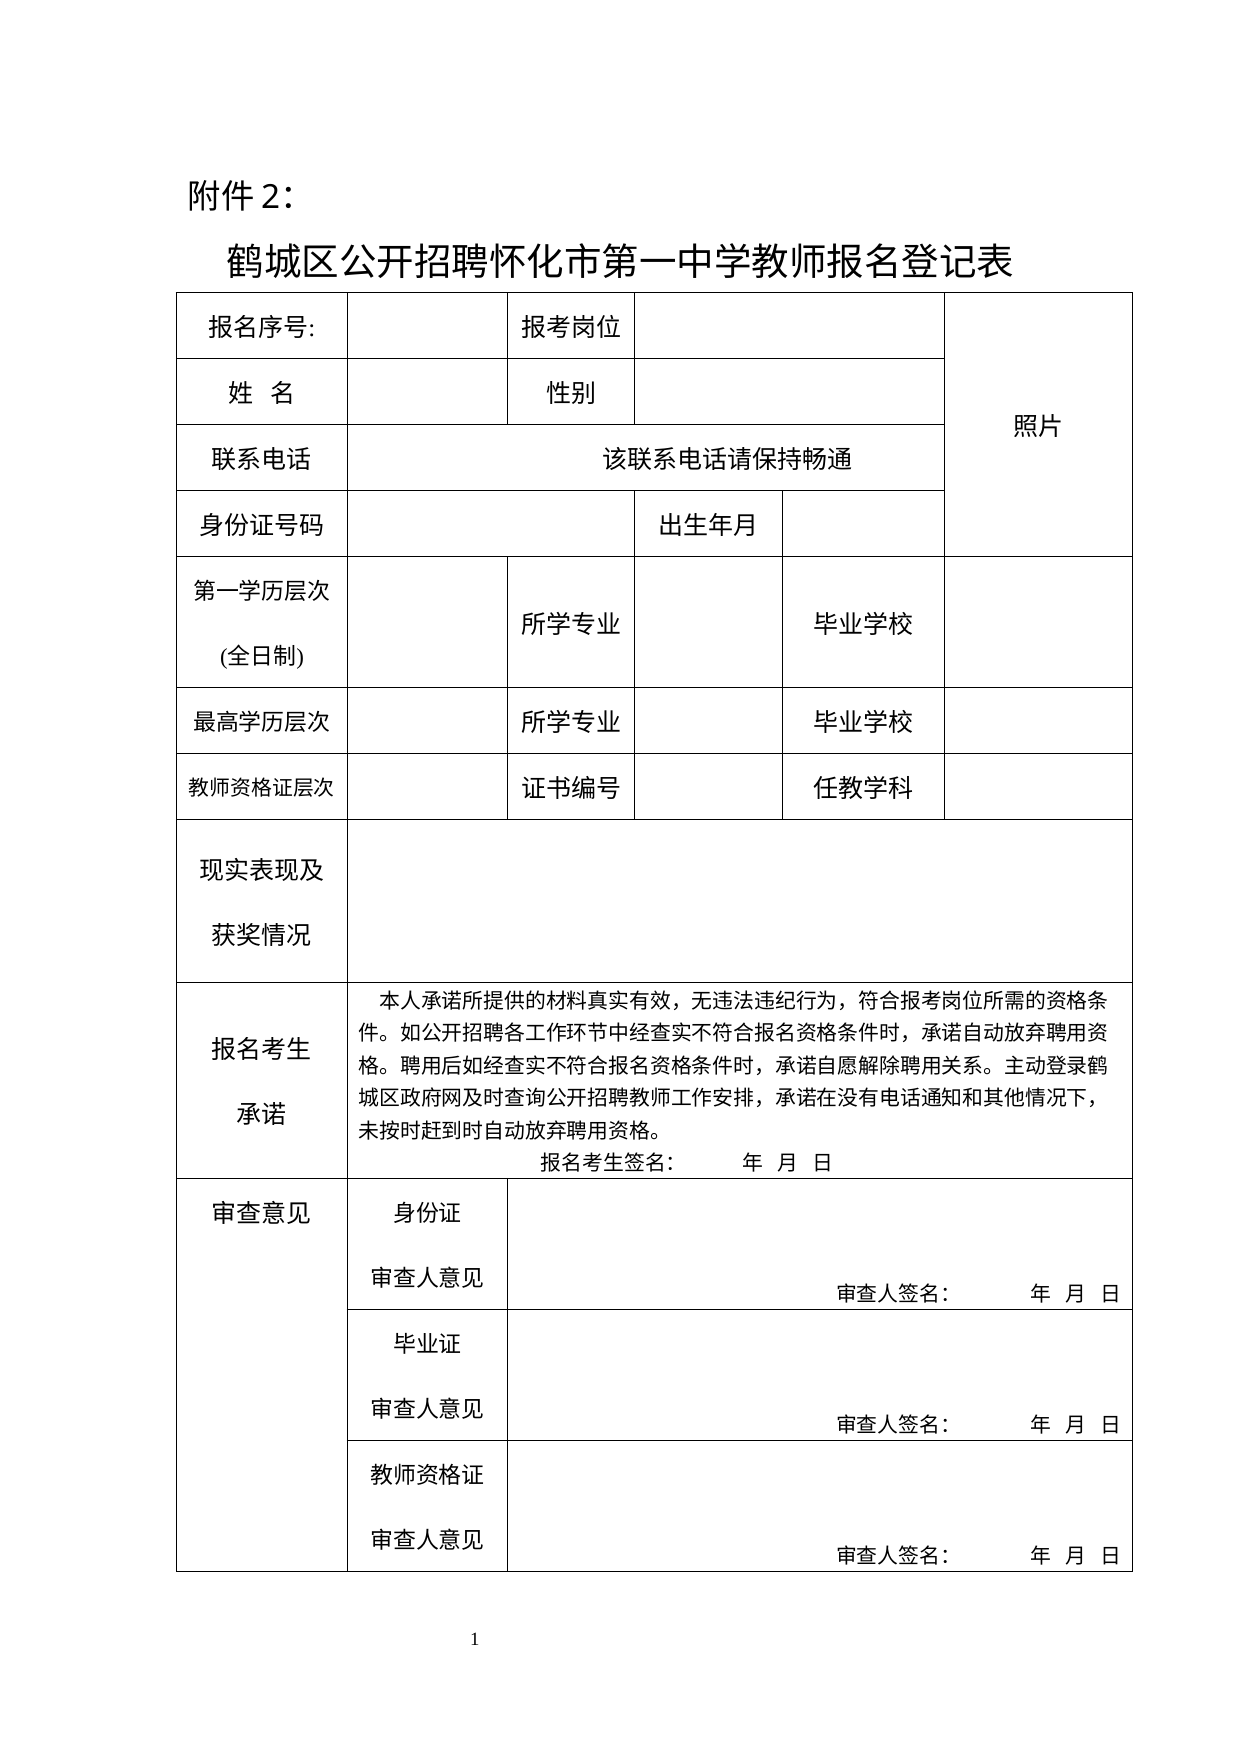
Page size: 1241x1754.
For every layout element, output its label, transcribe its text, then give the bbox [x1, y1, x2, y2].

table_cell [348, 688, 507, 753]
table_cell [348, 820, 1132, 982]
table_cell 联系电话 [177, 425, 347, 490]
table_cell 审查人签名： 年 月 日 [508, 1441, 1132, 1571]
table_cell 审查人签名： 年 月 日 [508, 1310, 1132, 1440]
table_header 报名序号: [177, 293, 347, 358]
table_cell [945, 557, 1132, 687]
table_cell [348, 359, 507, 424]
table_header 报考岗位 [508, 293, 634, 358]
table_cell [348, 557, 507, 687]
table_cell [635, 359, 944, 424]
table_cell [635, 688, 782, 753]
table_header [348, 293, 507, 358]
table_cell 性别 [508, 359, 634, 424]
table_cell 现实表现及获奖情况 [177, 820, 347, 982]
table_cell 第一学历层次 (全日制) [177, 557, 347, 687]
table_cell 毕业学校 [783, 688, 944, 753]
table_cell 身份证号码 [177, 491, 347, 556]
table_cell [348, 491, 634, 556]
table_cell [635, 557, 782, 687]
table_cell 姓 名 [177, 359, 347, 424]
text 鹤城区公开招聘怀化市第一中学教师报名登记表 [187, 227, 1053, 292]
text 附件2： [187, 162, 1053, 227]
table_cell 教师资格证 审查人意见 [348, 1441, 507, 1571]
table_cell 任教学科 [783, 754, 944, 819]
table_cell 出生年月 [635, 491, 782, 556]
table_cell 审查人签名： 年 月 日 [508, 1179, 1132, 1309]
table_cell 证书编号 [508, 754, 634, 819]
table_cell 报名考生 承诺 [177, 983, 347, 1178]
table_cell [635, 754, 782, 819]
table_cell [945, 754, 1132, 819]
table_cell [783, 491, 944, 556]
table_cell 毕业学校 [783, 557, 944, 687]
table_cell 身份证 审查人意见 [348, 1179, 507, 1309]
table_cell 该联系电话请保持畅通 [348, 425, 944, 490]
table_cell 教师资格证层次 [177, 754, 347, 819]
table_header 照片 [945, 293, 1132, 556]
table_cell 所学专业 [508, 688, 634, 753]
table_cell 最高学历层次 [177, 688, 347, 753]
table_header [635, 293, 944, 358]
table_cell 审查意见 [177, 1179, 347, 1571]
table_cell 所学专业 [508, 557, 634, 687]
table_cell [945, 688, 1132, 753]
table_cell 本人承诺所提供的材料真实有效，无违法违纪行为，符合报考岗位所需的资格条件。如公开招聘各工作环节中经查实不符合报名资格条件时，承诺自动放弃聘用资格。聘用后如经查实不符合报名资格条件时，承诺自愿解除聘用关系。主动登录鹤城区政府网及时查询公开招聘教师工作安排，承诺在没有电话通知和其他情况下，未按时赶到时自动放弃聘用资格。 报名考生签名： 年 月 日 [348, 983, 1132, 1178]
table_cell [348, 754, 507, 819]
table_cell 毕业证 审查人意见 [348, 1310, 507, 1440]
